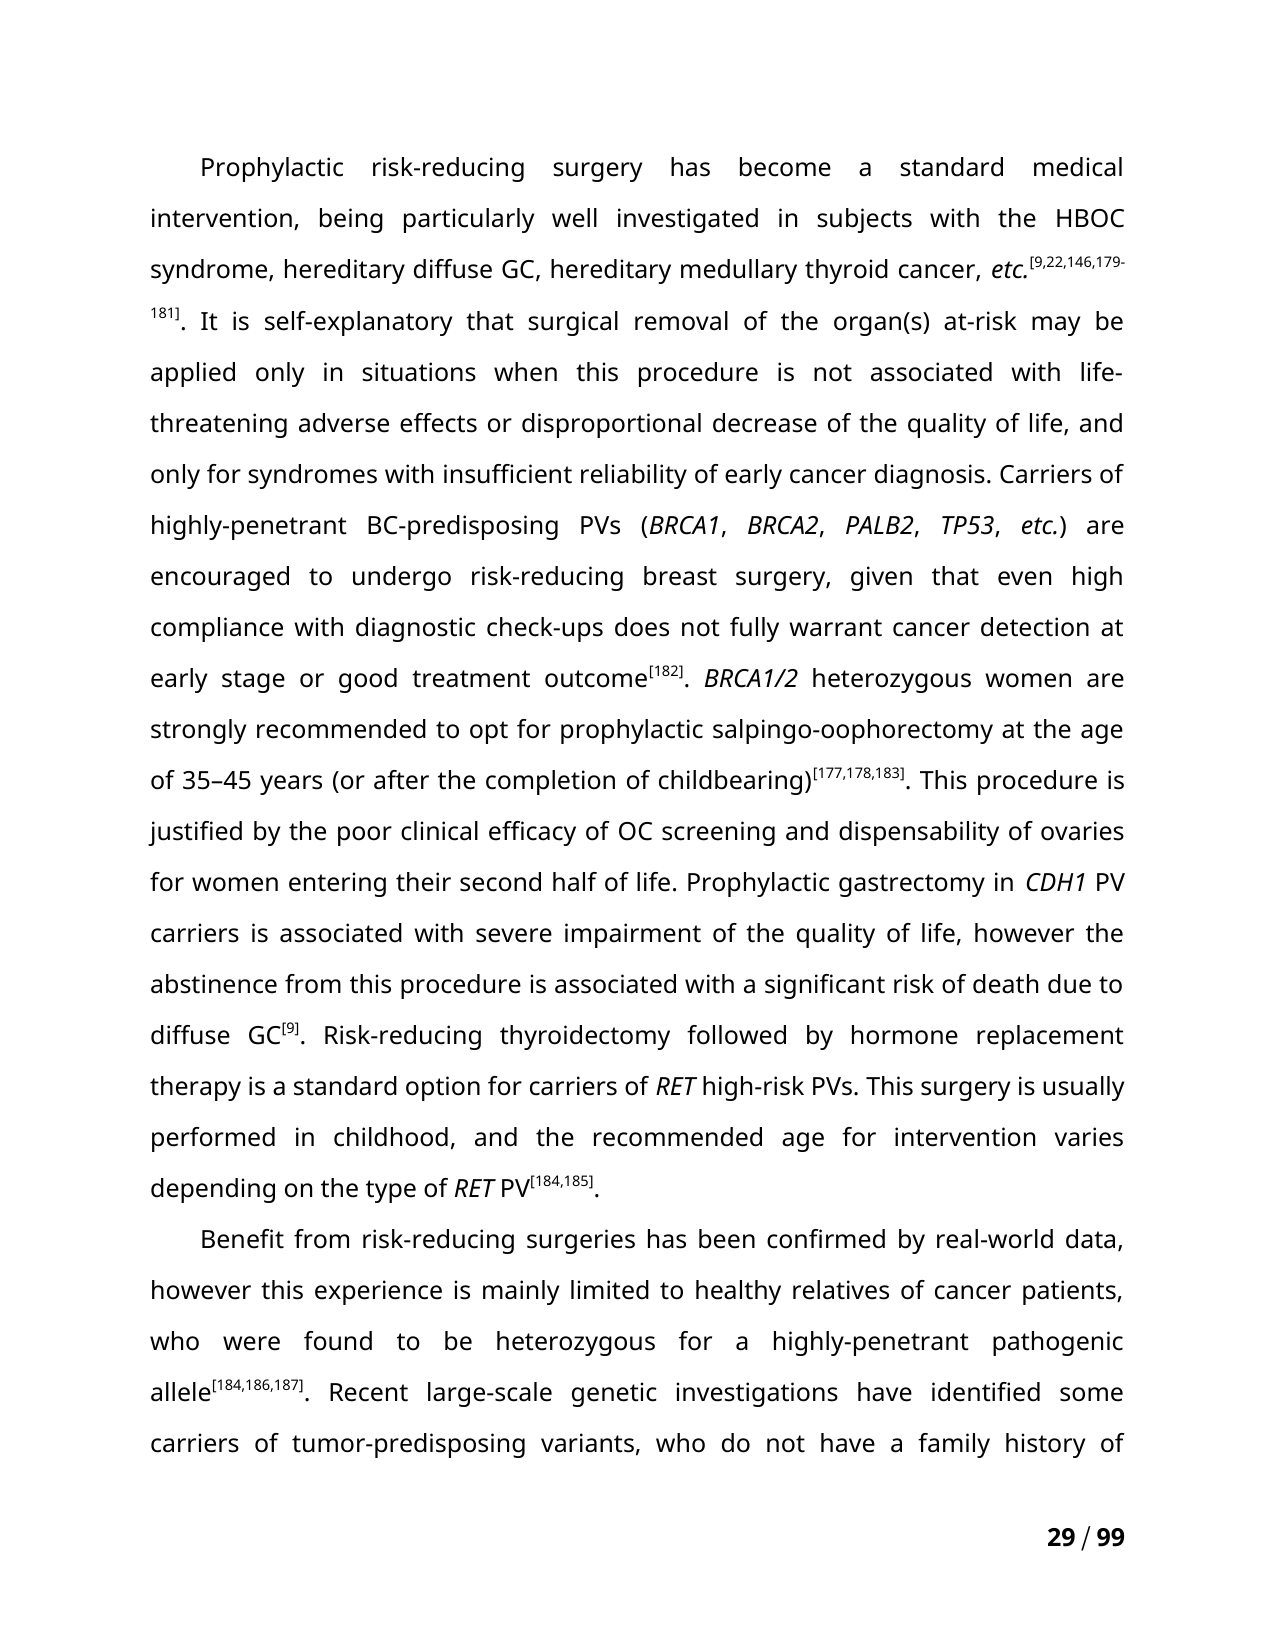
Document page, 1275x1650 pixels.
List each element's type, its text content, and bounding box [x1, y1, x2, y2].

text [150, 1222, 1125, 1460]
text Prophylactic risk-reducing surgery has become a standard medical intervention, being particularly well investigated in subjects with the HBOC syndrome, hereditary diffuse GC, hereditary medullary thyroid cancer, etc.[9,22,146,179-181]. It is self-explanatory that surgical removal of the organ(s) at-risk may be applied only in situations when this procedure is not associated with life-threatening adverse effects or disproportional decrease of the quality of life, and only for syndromes with insufficient reliability of early cancer diagnosis. Carriers of highly-penetrant BC-predisposing PVs (BRCA1, BRCA2, PALB2, TP53, etc.) are encouraged to undergo risk-reducing breast surgery, given that even high compliance with diagnostic check-ups does not fully warrant cancer detection at early stage or good treatment outcome[182]. BRCA1/2 heterozygous women are strongly recommended to opt for prophylactic salpingo-oophorectomy at the age of 35–45 years (or after the completion of childbearing)[177,178,183]. This procedure is justified by the poor clinical efficacy of OC screening and dispensability of ovaries for women entering their second half of life. Prophylactic gastrectomy in CDH1 PV carriers is associated with severe impairment of the quality of life, however the abstinence from this procedure is associated with a significant risk of death due to diffuse GC[9]. Risk-reducing thyroidectomy followed by hormone replacement therapy is a standard option for carriers of RET high-risk PVs. This surgery is usually performed in childhood, and the recommended age for intervention varies depending on the type of RET PV[184,185]. [150, 150, 1125, 1205]
